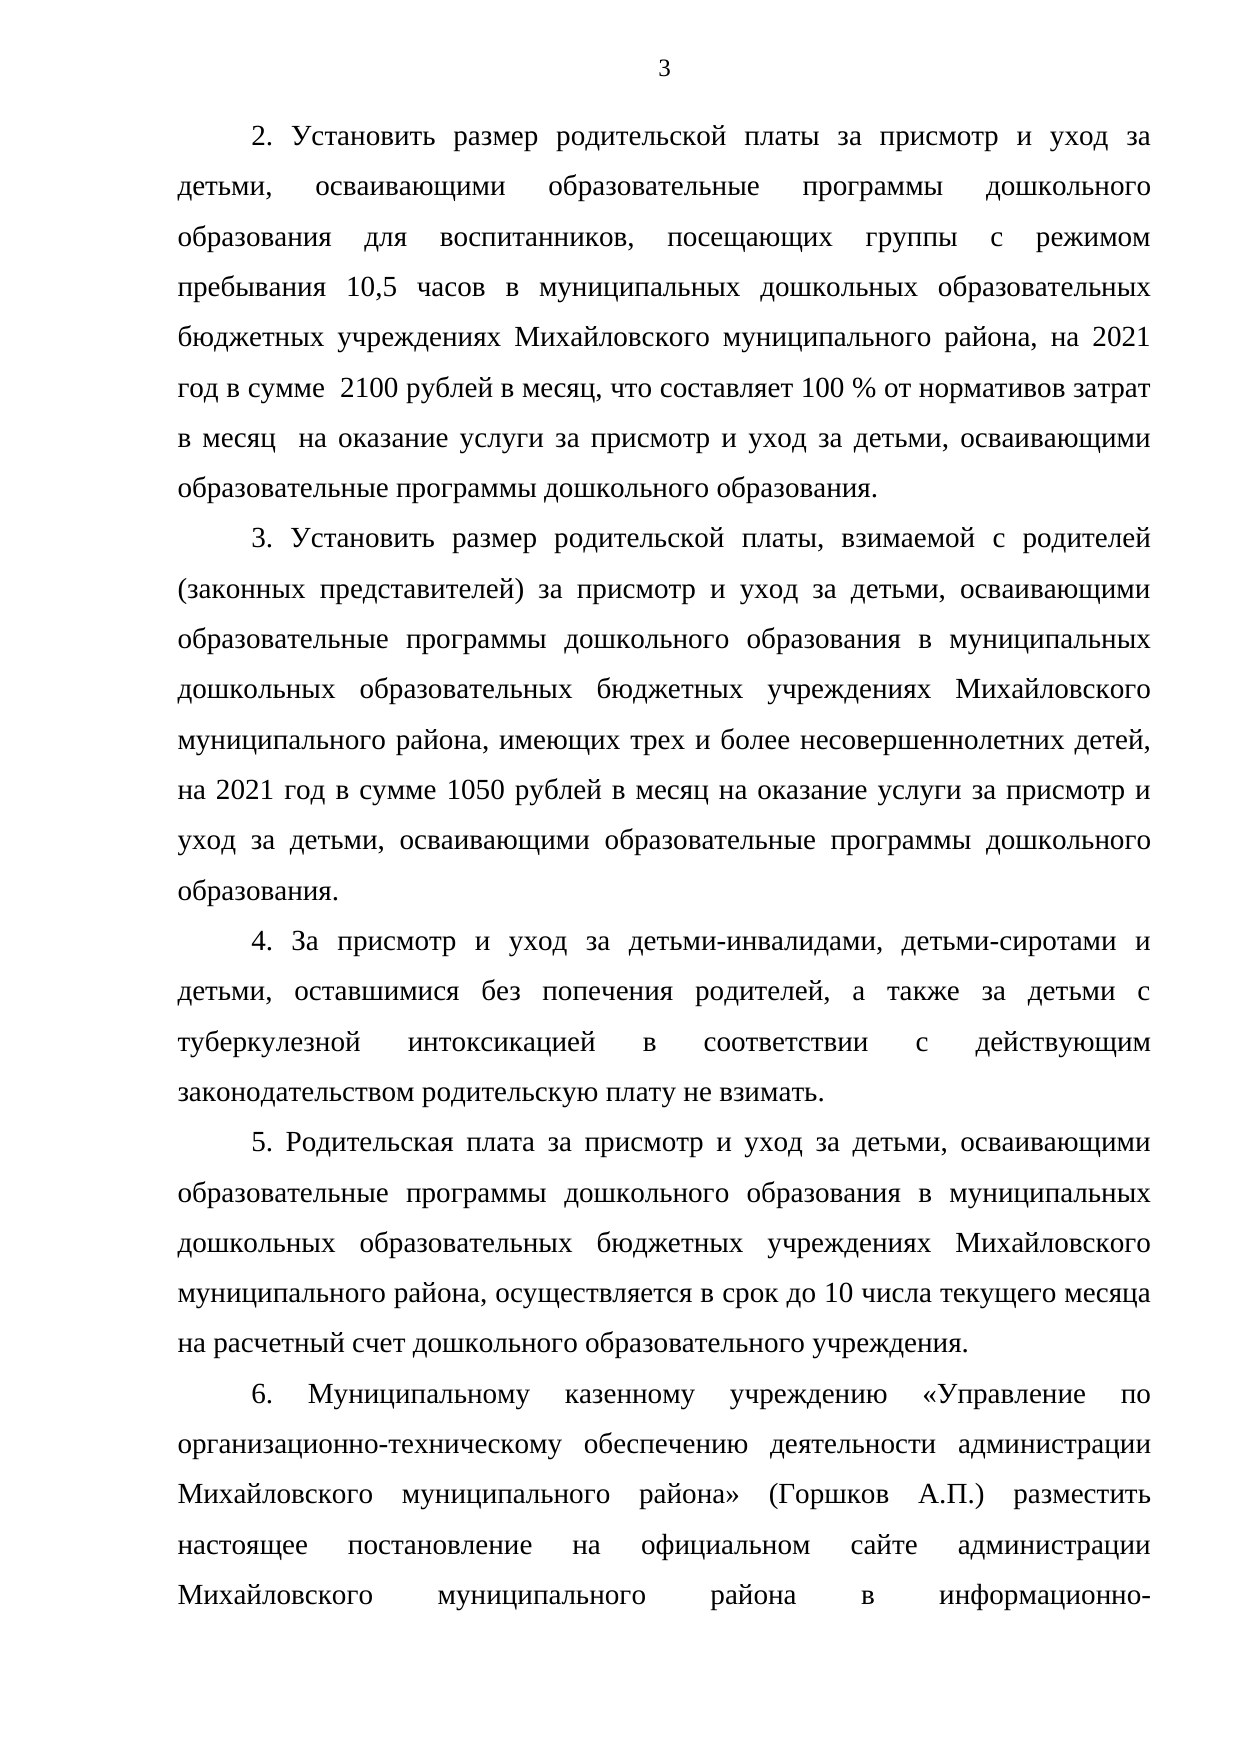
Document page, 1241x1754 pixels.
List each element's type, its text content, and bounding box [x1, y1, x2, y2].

text 2. Установить размер родительской платы за присмотр и уход за детьми, осваивающими образовательные программы дошкольного образования для воспитанников, посещающих группы с режимом пребывания 10,5 часов в муниципальных дошкольных образовательных бюджетных учреждениях Михайловского муниципального района, на 2021 год в сумме 2100 рублей в месяц, что составляет 100 % от нормативов затрат в месяц на оказание услуги за присмотр и уход за детьми, осваивающими образовательные программы дошкольного образования. [177, 118, 1152, 504]
text 3. Установить размер родительской платы, взимаемой с родителей (законных представителей) за присмотр и уход за детьми, осваивающими образовательные программы дошкольного образования в муниципальных дошкольных образовательных бюджетных учреждениях Михайловского муниципального района, имеющих трех и более несовершеннолетних детей, на 2021 год в сумме 1050 рублей в месяц на оказание услуги за присмотр и уход за детьми, осваивающими образовательные программы дошкольного образования. [177, 521, 1152, 906]
text 5. Родительская плата за присмотр и уход за детьми, осваивающими образовательные программы дошкольного образования в муниципальных дошкольных образовательных бюджетных учреждениях Михайловского муниципального района, осуществляется в срок до 10 числа текущего месяца на расчетный счет дошкольного образовательного учреждения. [177, 1124, 1152, 1359]
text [177, 1376, 1152, 1611]
text 4. За присмотр и уход за детьми-инвалидами, детьми-сиротами и детьми, оставшимися без попечения родителей, а также за детьми с туберкулезной интоксикацией в соответствии с действующим законодательством родительскую плату не взимать. [177, 923, 1152, 1108]
